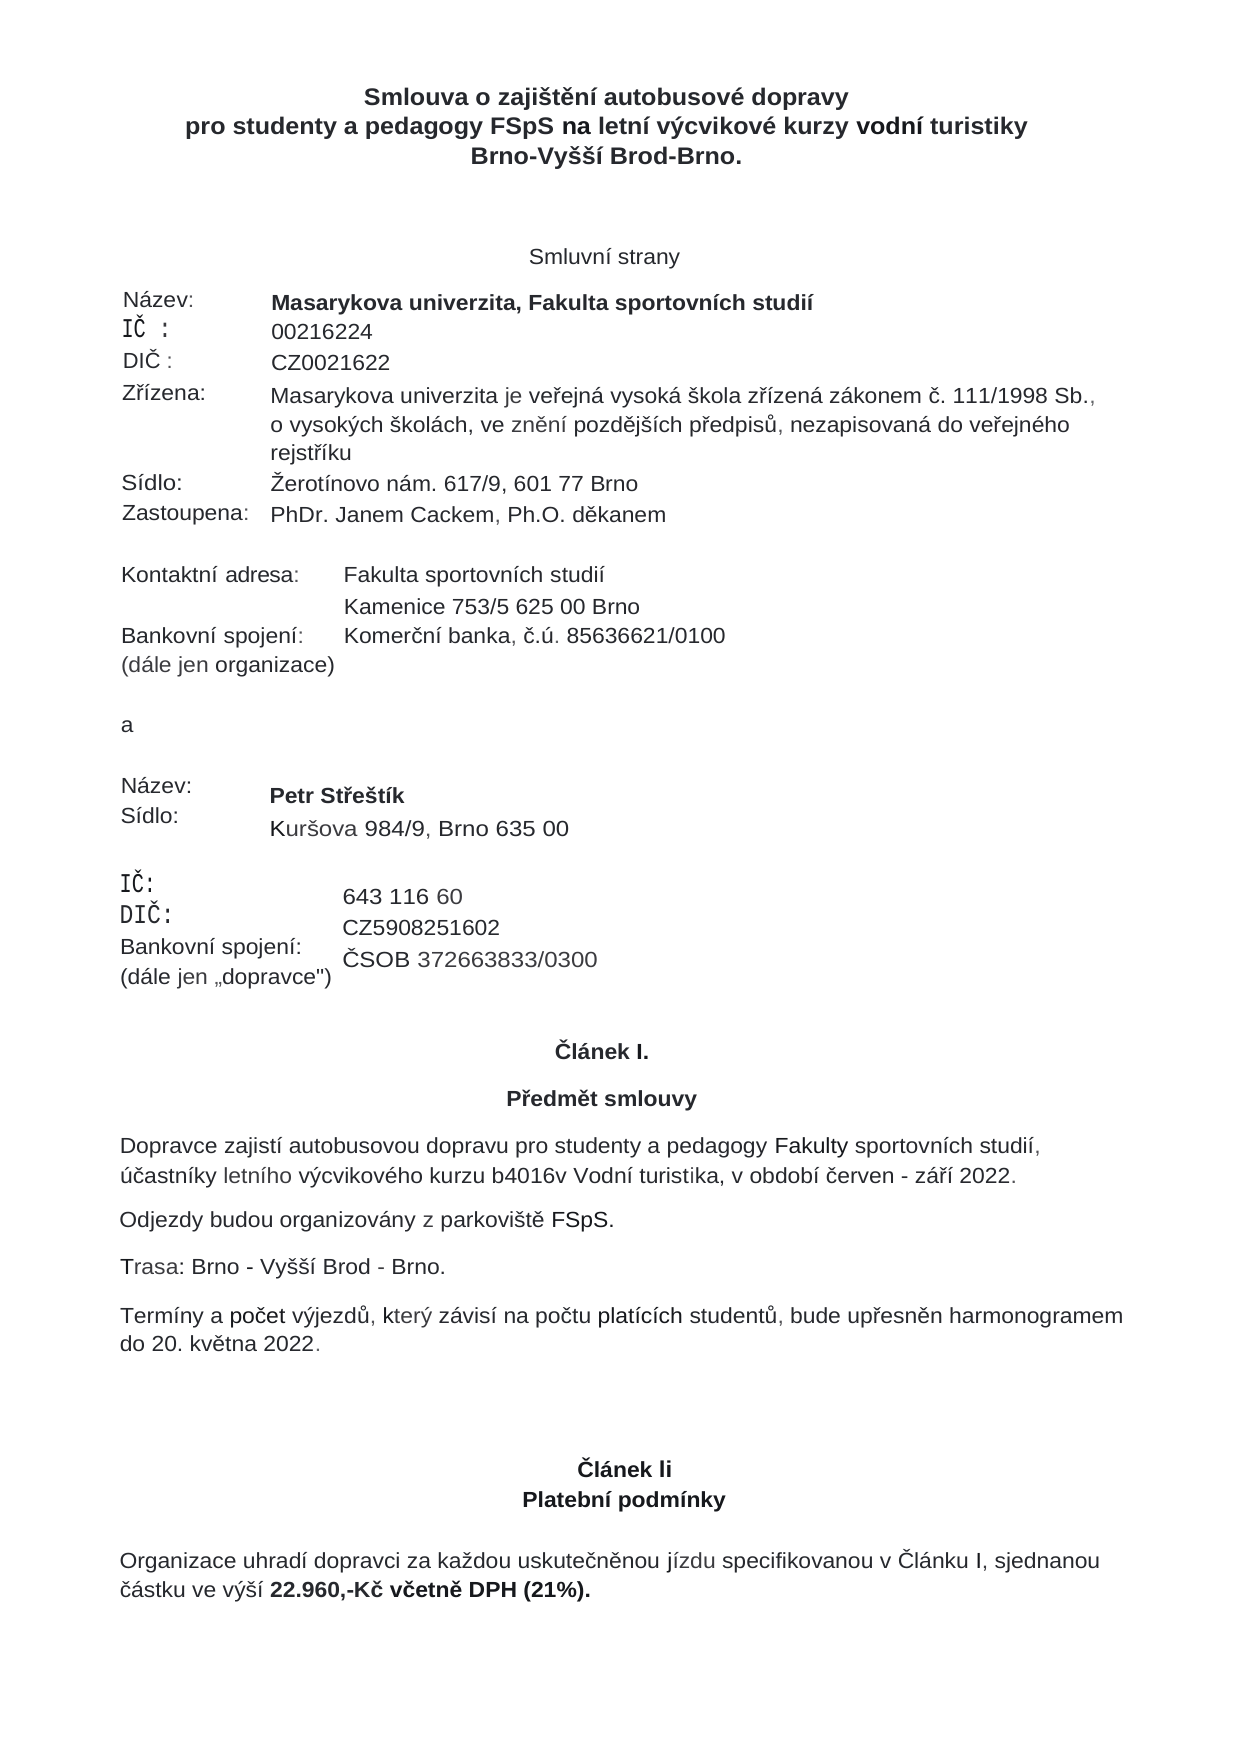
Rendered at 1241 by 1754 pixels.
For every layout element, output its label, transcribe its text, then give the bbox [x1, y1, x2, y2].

text Článek li [182, 1456, 1067, 1482]
text Odjezdy budou organizovány z parkoviště FSpS. Trasa: Brno - Vyšší Brod - Brno. [119, 1207, 679, 1279]
subtitle Masarykova univerzita, Fakulta sportovních studií [271, 290, 1140, 315]
text CZ5908251602 [342, 915, 1140, 941]
text pro studenty a pedagogy FSpS na letní výcvikové kurzy vodní turistiky Brno-Vyšší Brod-Brno. [182, 112, 1030, 169]
text Název: Sídlo: [120, 773, 194, 828]
subtitle Platební podmínky [182, 1487, 1066, 1512]
text 643 116 60 [342, 884, 1140, 909]
subtitle Článek I. Předmět smlouvy [506, 1039, 700, 1111]
text Smluvní strany [529, 244, 1140, 269]
text Zřízena: [122, 379, 250, 404]
text Kontaktní adresa: Fakulta sportovních studií [121, 562, 1140, 587]
text Organizace uhradí dopravci za každou uskutečněnou jízdu specifikovanou v Článku I, sjednanou částku ve výší 22.960,-Kč včetně DPH (21%). [119, 1548, 1140, 1603]
subtitle IČ : [121, 315, 250, 346]
text DIČ: [119, 901, 337, 931]
text Termíny a počet výjezdů, který závisí na počtu platících studentů, bude upřesněn harmonogramem do 20. května 2022. [119, 1303, 1129, 1356]
text 00216224 [271, 319, 1140, 344]
text Kamenice 753/5 625 00 Brno Bankovní spojení: Komerční banka, č.ú. 85636621/0100 (dále jen organizace) [121, 594, 727, 677]
text Kuršova 984/9, Brno 635 00 [269, 816, 1140, 841]
text CZ0021622 [271, 350, 1140, 375]
text ČSOB 372663833/0300 [342, 946, 1140, 972]
text Název: [123, 287, 250, 312]
text Dopravce zajistí autobusovou dopravu pro studenty a pedagogy Fakulty sportovních studií, účastníky letního výcvikového kurzu b4016v Vodní turistika, v období červen - září 2022. [119, 1133, 1129, 1188]
subtitle Petr Střeštík [269, 783, 1140, 809]
text Žerotínovo nám. 617/9, 601 77 Brno PhDr. Janem Cackem, Ph.O. děkanem [270, 471, 670, 527]
text Bankovní spojení: (dále jen „dopravce") [120, 934, 337, 989]
text DIČ : [123, 348, 250, 373]
subtitle Smlouva o zajištění autobusové dopravy [182, 83, 1031, 111]
text Masarykova univerzita je veřejná vysoká škola zřízená zákonem č. 111/1998 Sb., o vysokých školách, ve znění pozdějších předpisů, nezapisovaná do veřejného rejstříku [270, 383, 1100, 465]
text Sídlo: Zastoupena: [121, 470, 252, 525]
text a [121, 712, 1140, 738]
subtitle IČ: [119, 870, 337, 900]
